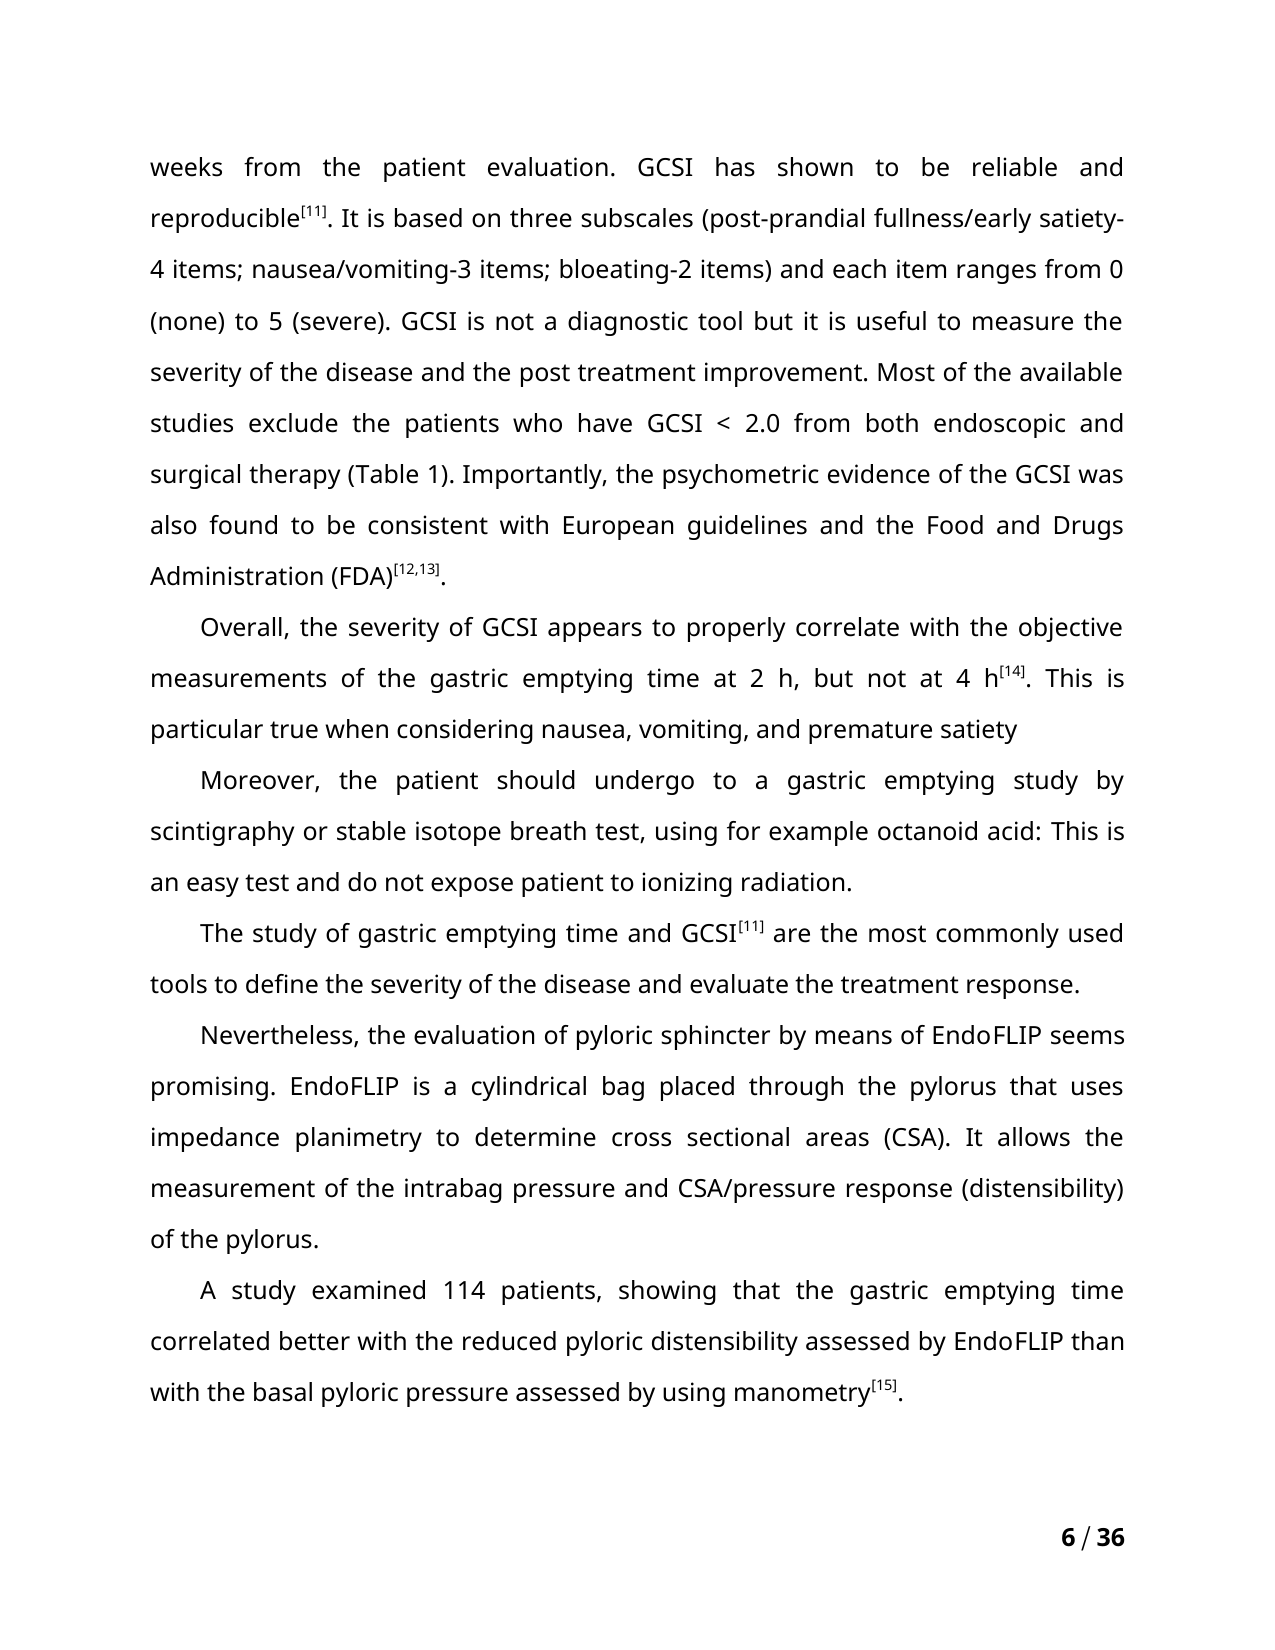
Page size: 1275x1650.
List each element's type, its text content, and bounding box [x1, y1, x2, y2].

text Overall, the severity of GCSI appears to properly correlate with the objective measurements of the gastric emptying time at 2 h, but not at 4 h[14]. This is particular true when considering nausea, vomiting, and premature satiety [150, 609, 1125, 746]
text Nevertheless, the evaluation of pyloric sphincter by means of EndoFLIP seems promising. EndoFLIP is a cylindrical bag placed through the pylorus that uses impedance planimetry to determine cross sectional areas (CSA). It allows the measurement of the intrabag pressure and CSA/pressure response (distensibility) of the pylorus. [150, 1018, 1125, 1256]
text A study examined 114 patients, showing that the gastric emptying time correlated better with the reduced pyloric distensibility assessed by EndoFLIP than with the basal pyloric pressure assessed by using manometry[15]. [150, 1273, 1125, 1409]
text The study of gastric emptying time and GCSI[11] are the most commonly used tools to define the severity of the disease and evaluate the treatment response. [150, 916, 1125, 1001]
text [150, 150, 1125, 592]
text Moreover, the patient should undergo to a gastric emptying study by scintigraphy or stable isotope breath test, using for example octanoid acid: This is an easy test and do not expose patient to ionizing radiation. [150, 762, 1125, 899]
